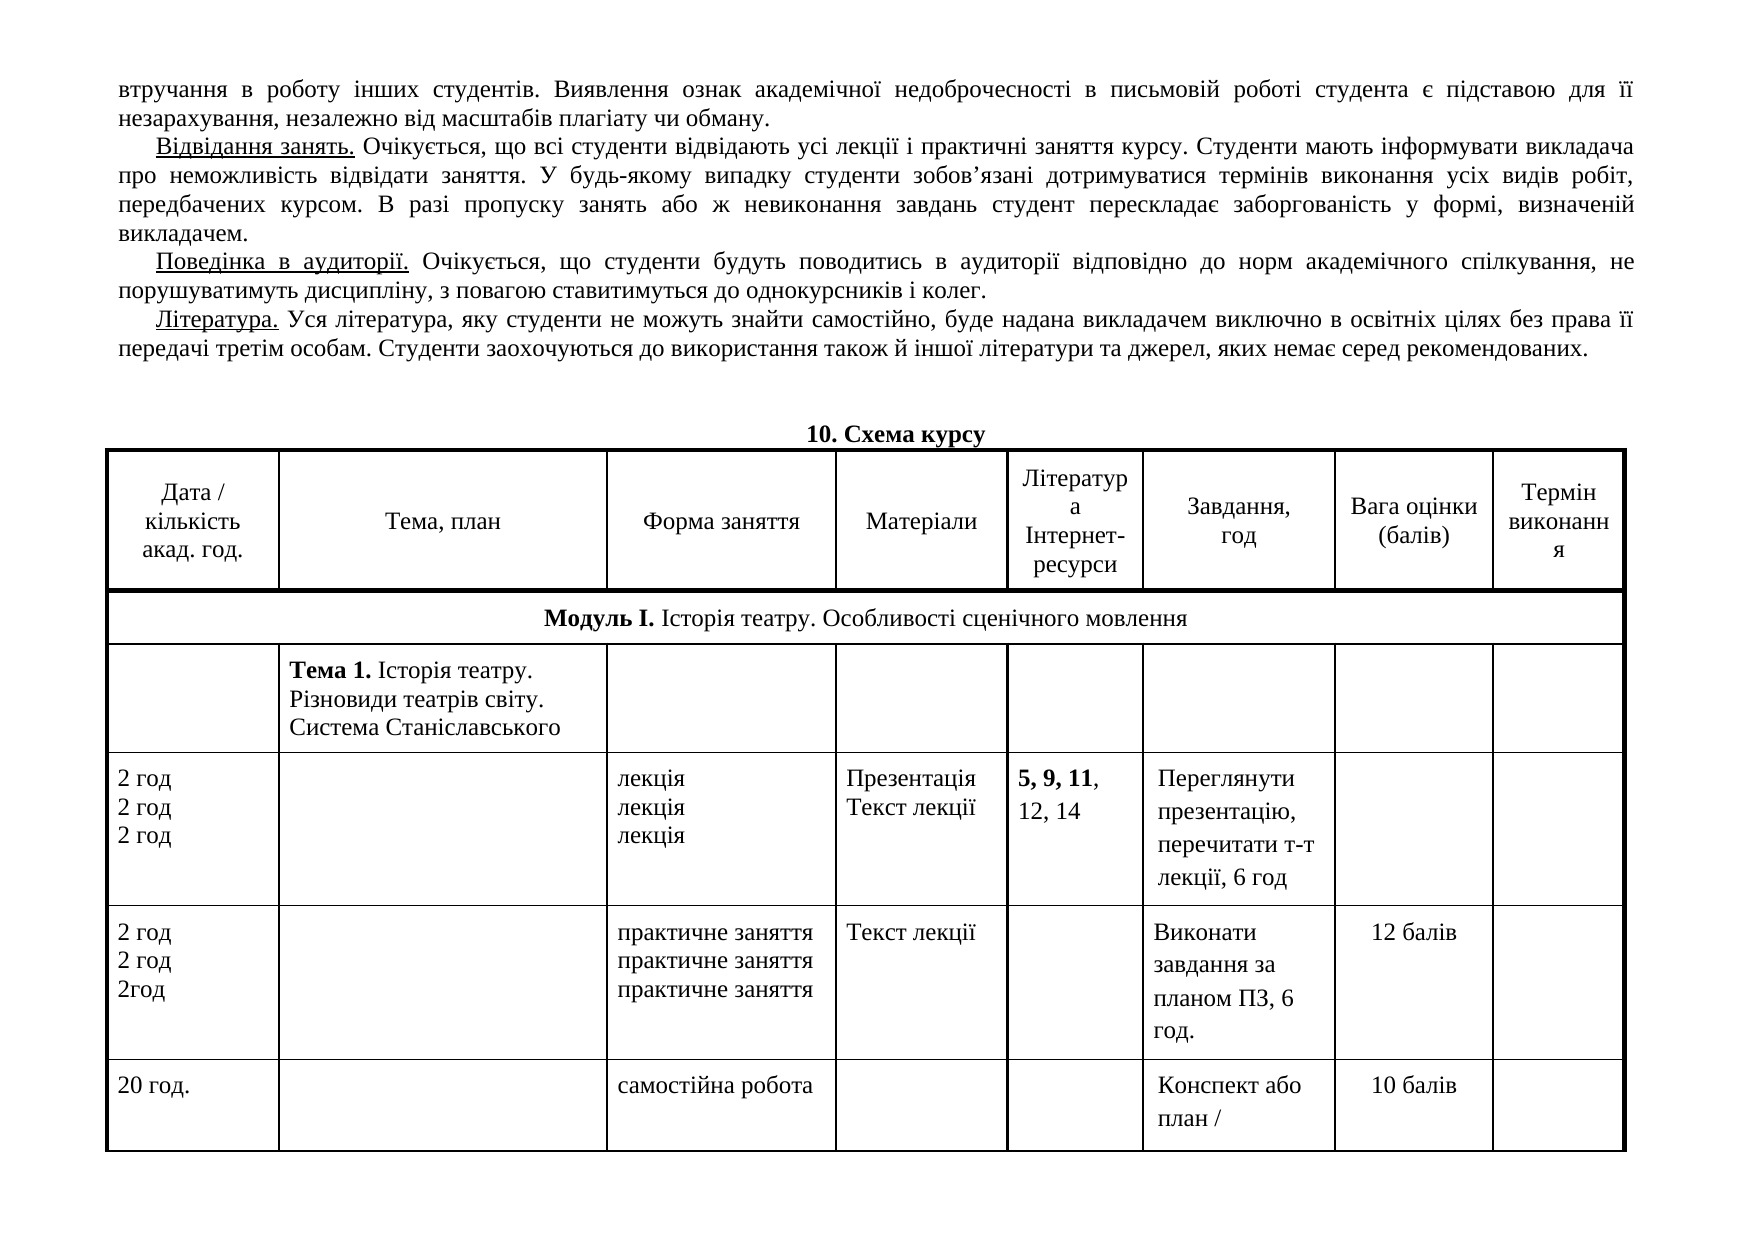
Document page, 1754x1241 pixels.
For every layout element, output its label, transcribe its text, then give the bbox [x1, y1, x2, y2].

table_cell [608, 645, 835, 752]
table_cell [1144, 645, 1334, 752]
table_cell Модуль І. Історія театру. Особливості сценічного мовлення [109, 593, 1622, 642]
table_cell [837, 645, 1006, 752]
table_cell Презентація Текст лекції [837, 753, 1006, 905]
table_cell Тема 1. Історія театру. Різновиди театрів світу. Система Станіславського [280, 645, 606, 752]
table_cell [1494, 1060, 1622, 1149]
table_header Матеріали [837, 452, 1006, 588]
table_cell практичне заняття практичне заняття практичне заняття [608, 906, 835, 1059]
table_cell [280, 753, 606, 905]
table_header Література Інтернет- ресурси [1009, 452, 1142, 588]
table_cell [1009, 645, 1142, 752]
table_cell Текст лекції [837, 906, 1006, 1059]
table_cell 5, 9, 11, 12, 14 [1009, 753, 1142, 905]
table_header Вага оцінки (балів) [1336, 452, 1492, 588]
list Схема курсу [156, 419, 1636, 448]
table_header Термін виконання [1494, 452, 1622, 588]
text Література. Уся література, яку студенти не можуть знайти самостійно, буде надана викладачем виключно в освітніх цілях без права її передачі третім особам. Студенти заохочуються до використання також й іншої літератури та джерел, яких немає серед рекомендованих. [118, 304, 1636, 361]
table_cell Виконати завдання за планом ПЗ, 6 год. [1144, 906, 1334, 1059]
table_cell 2 год 2 год 2год [109, 906, 278, 1059]
table_header Завдання, год [1144, 452, 1334, 588]
table_cell Переглянути презентацію, перечитати т-т лекції, 6 год [1144, 753, 1334, 905]
table_cell 12 балів [1336, 906, 1492, 1059]
table_cell [280, 1060, 606, 1149]
table_cell [1009, 1060, 1142, 1149]
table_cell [1144, 1060, 1334, 1149]
table_cell 20 год. [109, 1060, 278, 1149]
table_cell [837, 1060, 1006, 1149]
table_header Форма заняття [608, 452, 835, 588]
table_cell [109, 645, 278, 752]
table_cell [1494, 753, 1622, 905]
table_cell [1494, 645, 1622, 752]
table_header Дата / кількість акад. год. [109, 452, 278, 588]
text Поведінка в аудиторії. Очікується, що студенти будуть поводитись в аудиторії відповідно до норм академічного спілкування, не порушуватимуть дисципліну, з повагою ставитимуться до однокурсників і колег. [118, 246, 1636, 304]
table_cell [1494, 906, 1622, 1059]
table_header Тема, план [280, 452, 606, 588]
table_cell 2 год 2 год 2 год [109, 753, 278, 905]
text Відвідання занять. Очікується, що всі студенти відвідають усі лекції і практичні заняття курсу. Студенти мають інформувати викладача про неможливість відвідати заняття. У будь-якому випадку студенти зобов’язані дотримуватися термінів виконання усіх видів робіт, передбачених курсом. В разі пропуску занять або ж невиконання завдань студент перескладає заборгованість у формі, визначеній викладачем. [118, 131, 1636, 246]
table_cell [1009, 906, 1142, 1059]
table_cell [280, 906, 606, 1059]
table_cell [1336, 753, 1492, 905]
table_cell 10 балів [1336, 1060, 1492, 1149]
table_cell самостійна робота [608, 1060, 835, 1149]
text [118, 74, 1636, 131]
table_cell [1336, 645, 1492, 752]
table_cell лекція лекція лекція [608, 753, 835, 905]
